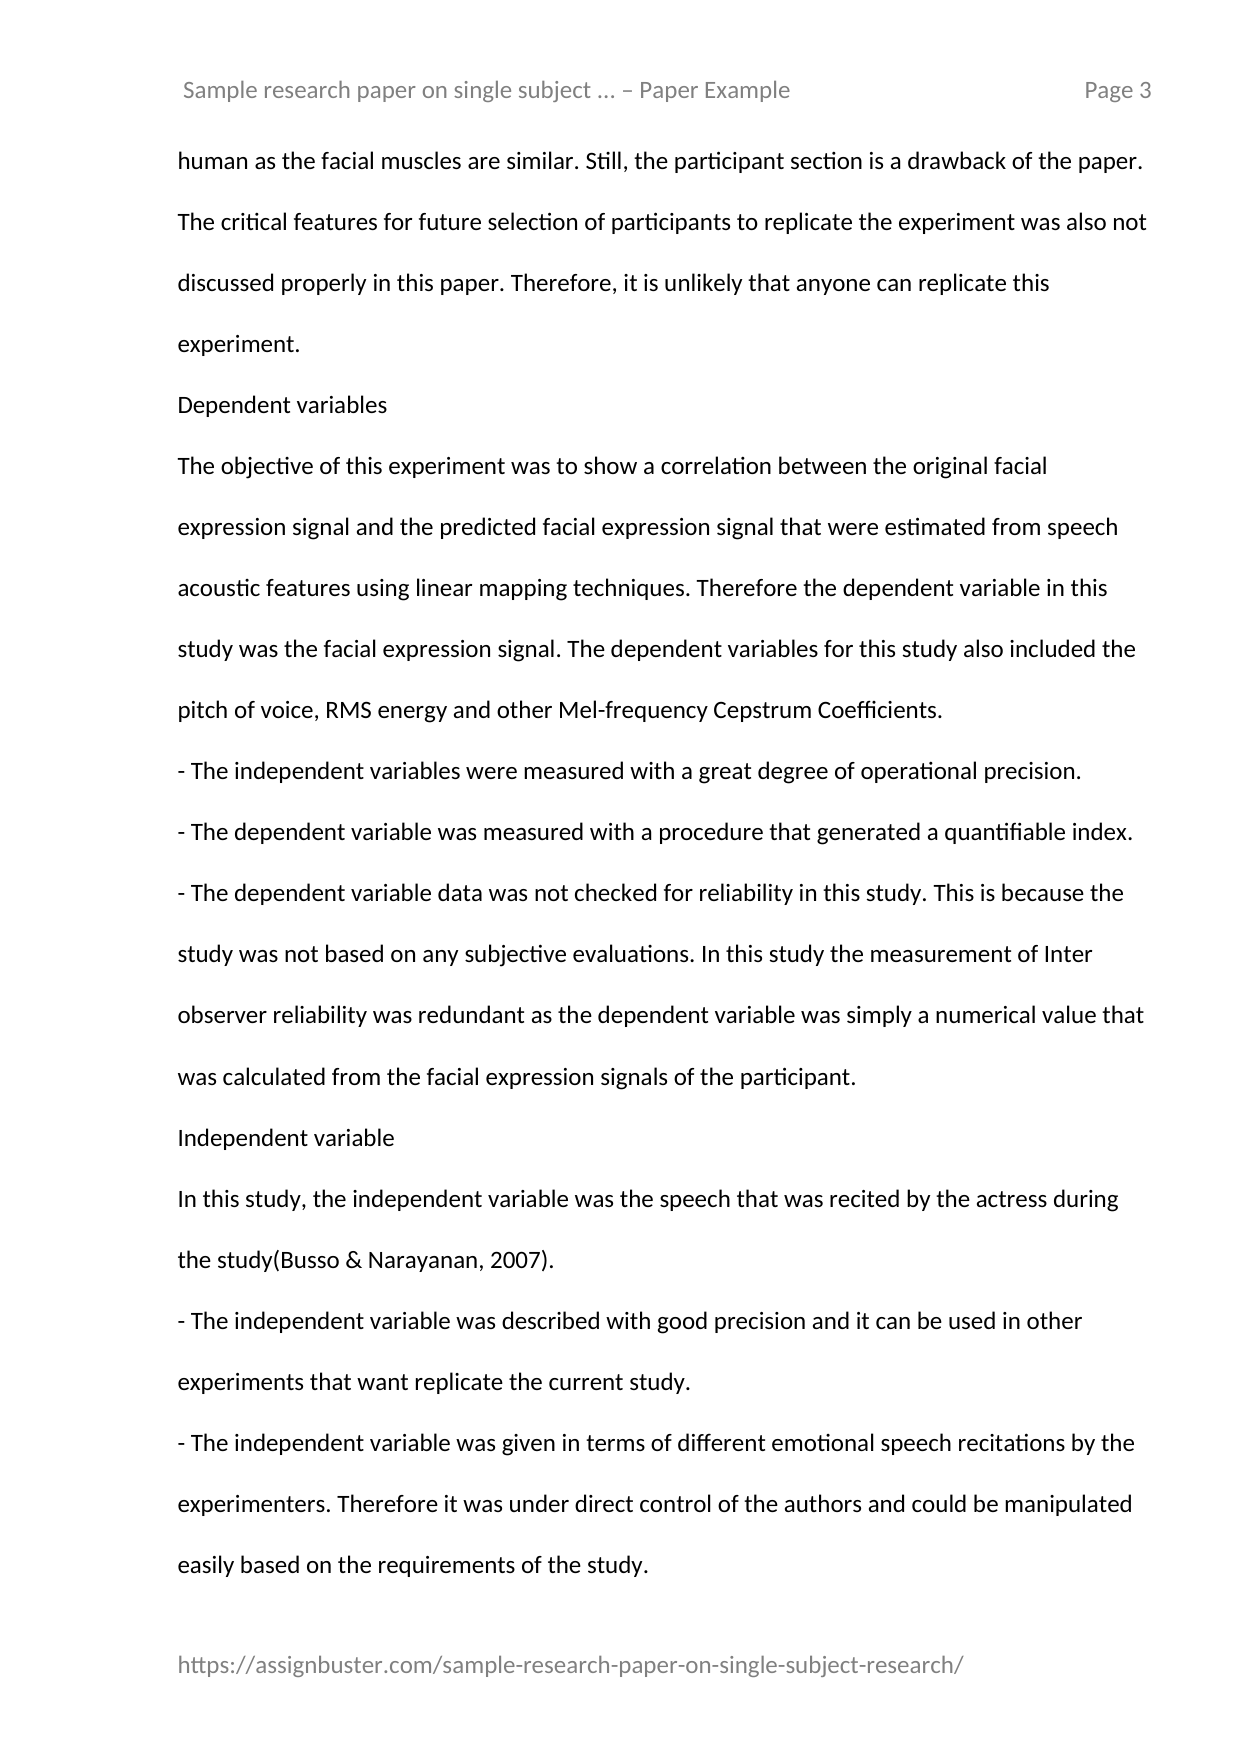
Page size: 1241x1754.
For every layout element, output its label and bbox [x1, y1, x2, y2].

text [177, 145, 1152, 1579]
